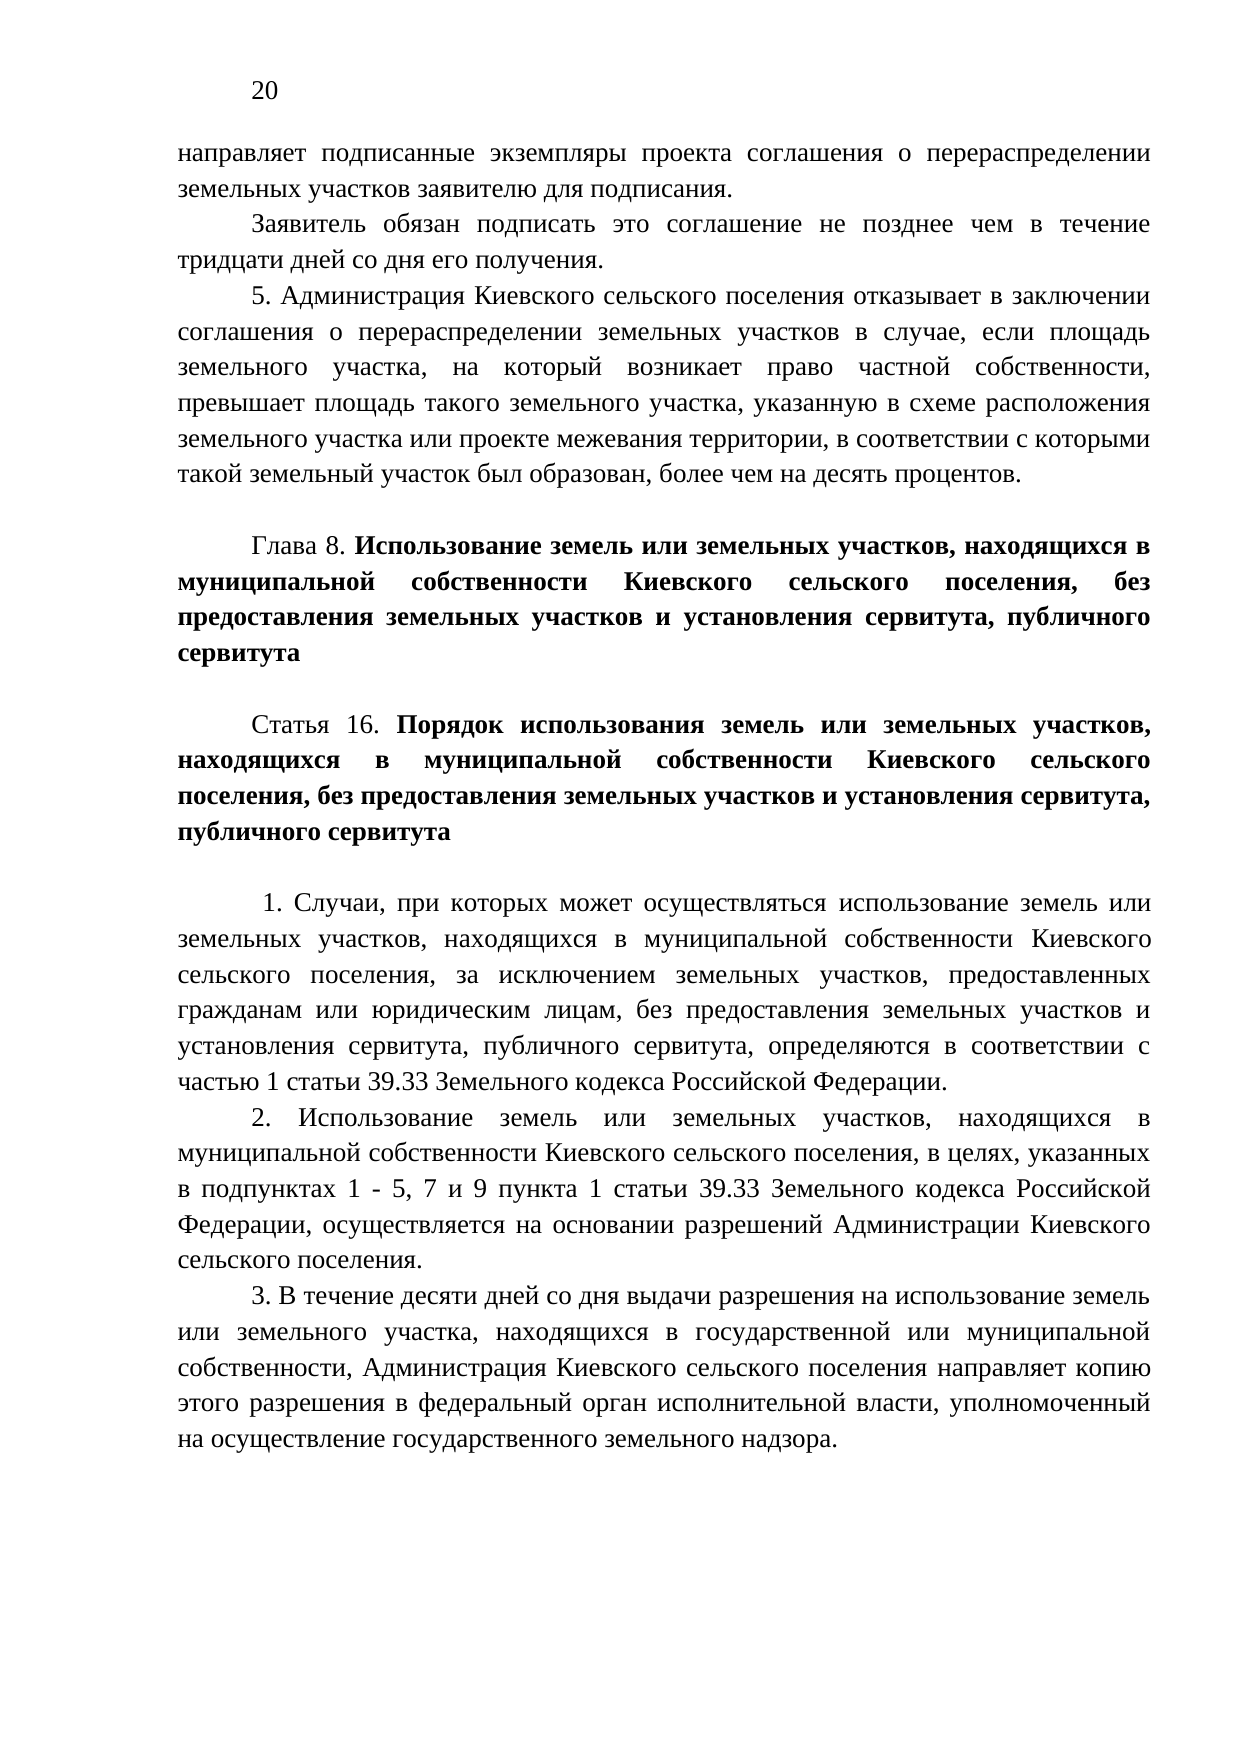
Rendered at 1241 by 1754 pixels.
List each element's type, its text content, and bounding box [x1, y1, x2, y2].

text 2. Использование земель или земельных участков, находящихся в муниципальной собственности Киевского сельского поселения, в целях, указанных в подпунктах 1 - 5, 7 и 9 пункта 1 статьи 39.33 Земельного кодекса Российской Федерации, осуществляется на основании разрешений Администрации Киевского сельского поселения. [177, 1101, 1152, 1275]
text Заявитель обязан подписать это соглашение не позднее чем в течение тридцати дней со дня его получения. [177, 207, 1152, 274]
text 5. Администрация Киевского сельского поселения отказывает в заключении соглашения о перераспределении земельных участков в случае, если площадь земельного участка, на который возникает право частной собственности, превышает площадь такого земельного участка, указанную в схеме расположения земельного участка или проекте межевания территории, в соответствии с которыми такой земельный участок был образован, более чем на десять процентов. [177, 279, 1152, 489]
text Глава 8. Использование земель или земельных участков, находящихся в муниципальной собственности Киевского сельского поселения, без предоставления земельных участков и установления сервитута, публичного сервитута [177, 529, 1152, 667]
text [177, 136, 1152, 203]
text 1. Случаи, при которых может осуществляться использование земель или земельных участков, находящихся в муниципальной собственности Киевского сельского поселения, за исключением земельных участков, предоставленных гражданам или юридическим лицам, без предоставления земельных участков и установления сервитута, публичного сервитута, определяются в соответствии с частью 1 статьи 39.33 Земельного кодекса Российской Федерации. [177, 886, 1152, 1096]
text 3. В течение десяти дней со дня выдачи разрешения на использование земель или земельного участка, находящихся в государственной или муниципальной собственности, Администрация Киевского сельского поселения направляет копию этого разрешения в федеральный орган исполнительной власти, уполномоченный на осуществление государственного земельного надзора. [177, 1279, 1152, 1453]
text Статья 16. Порядок использования земель или земельных участков, находящихся в муниципальной собственности Киевского сельского поселения, без предоставления земельных участков и установления сервитута, публичного сервитута [177, 708, 1152, 846]
